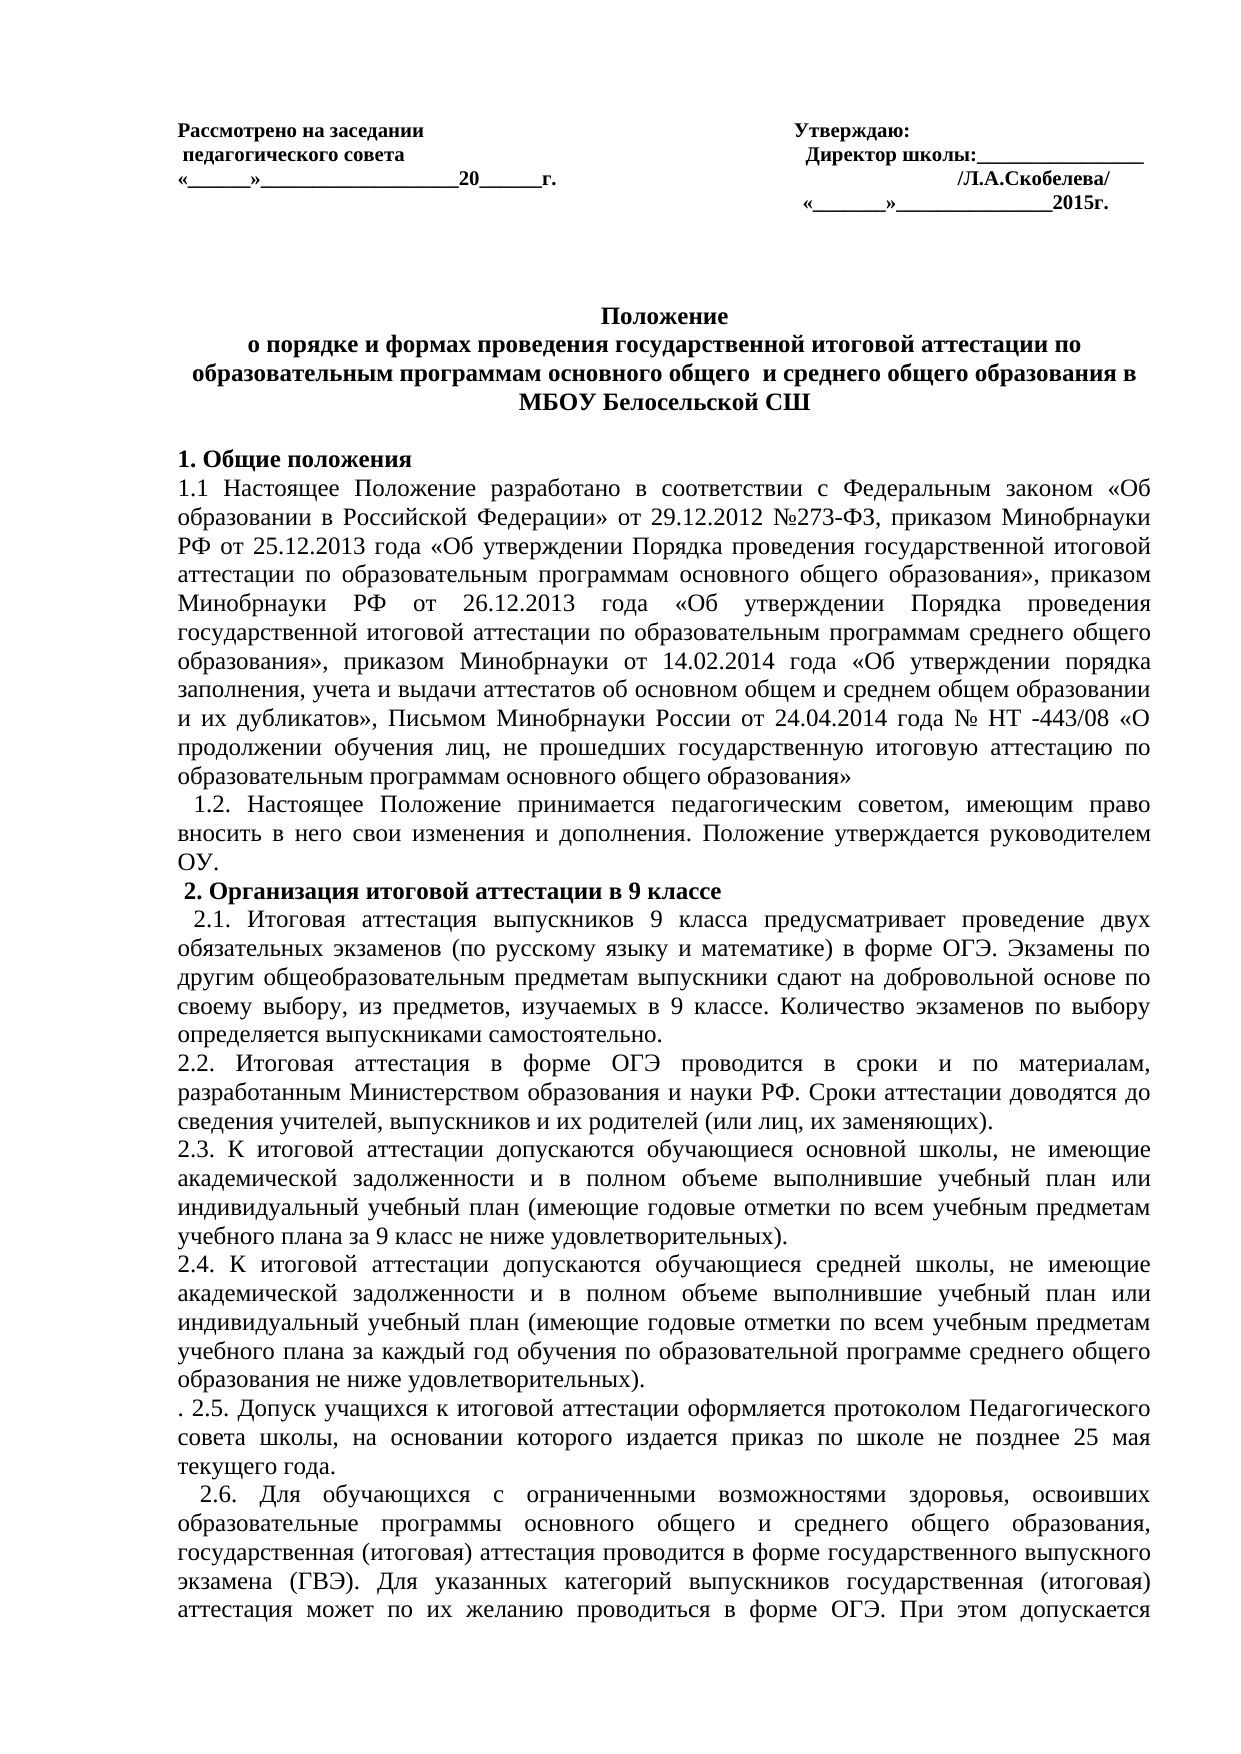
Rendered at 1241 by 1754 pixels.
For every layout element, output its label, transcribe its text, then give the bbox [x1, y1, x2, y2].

text . 2.5. Допуск учащихся к итоговой аттестации оформляется протоколом Педагогического совета школы, на основании которого издается приказ по школе не позднее 25 мая текущего года. [177, 1393, 1152, 1479]
text «______»___________________20______г. /Л.А.Скобелева/ [177, 166, 1152, 190]
text 2.4. К итоговой аттестации допускаются обучающиеся средней школы, не имеющие академической задолженности и в полном объеме выполнившие учебный план или индивидуальный учебный план (имеющие годовые отметки по всем учебным предметам учебного плана за каждый год обучения по образовательной программе среднего общего образования не ниже удовлетворительных). [177, 1249, 1152, 1393]
text 1.2. Настоящее Положение принимается педагогическим советом, имеющим право вносить в него свои изменения и дополнения. Положение утверждается руководителем ОУ. [177, 789, 1152, 876]
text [177, 1479, 1152, 1623]
text 2. Организация итоговой аттестации в 9 классе [177, 876, 1152, 904]
text «_______»_______________2015г. [177, 190, 1152, 214]
text 1. Общие положения [177, 444, 1152, 473]
text Положение [177, 301, 1152, 329]
text педагогического совета Директор школы:________________ [177, 142, 1152, 166]
text 2.1. Итоговая аттестация выпускников 9 класса предусматривает проведение двух обязательных экзаменов (по русскому языку и математике) в форме ОГЭ. Экзамены по другим общеобразовательным предметам выпускники сдают на добровольной основе по своему выбору, из предметов, изучаемых в 9 классе. Количество экзаменов по выбору определяется выпускниками самостоятельно. [177, 904, 1152, 1048]
text 2.3. К итоговой аттестации допускаются обучающиеся основной школы, не имеющие академической задолженности и в полном объеме выполнившие учебный план или индивидуальный учебный план (имеющие годовые отметки по всем учебным предметам учебного плана за 9 класс не ниже удовлетворительных). [177, 1134, 1152, 1249]
text о порядке и формах проведения государственной итоговой аттестации по образовательным программам основного общего и среднего общего образования в МБОУ Белосельской СШ [177, 329, 1152, 416]
text 2.2. Итоговая аттестация в форме ОГЭ проводится в сроки и по материалам, разработанным Министерством образования и науки РФ. Сроки аттестации доводятся до сведения учителей, выпускников и их родителей (или лиц, их заменяющих). [177, 1048, 1152, 1134]
text Рассмотрено на заседании Утверждаю: [177, 118, 1152, 142]
text 1.1 Настоящее Положение разработано в соответствии с Федеральным законом «Об образовании в Российской Федерации» от 29.12.2012 №273-ФЗ, приказом Минобрнауки РФ от 25.12.2013 года «Об утверждении Порядка проведения государственной итоговой аттестации по образовательным программам основного общего образования», приказом Минобрнауки РФ от 26.12.2013 года «Об утверждении Порядка проведения государственной итоговой аттестации по образовательным программам среднего общего образования», приказом Минобрнауки от 14.02.2014 года «Об утверждении порядка заполнения, учета и выдачи аттестатов об основном общем и среднем общем образовании и их дубликатов», Письмом Минобрнауки России от 24.04.2014 года № НТ -443/08 «О продолжении обучения лиц, не прошедших государственную итоговую аттестацию по образовательным программам основного общего образования» [177, 473, 1152, 789]
